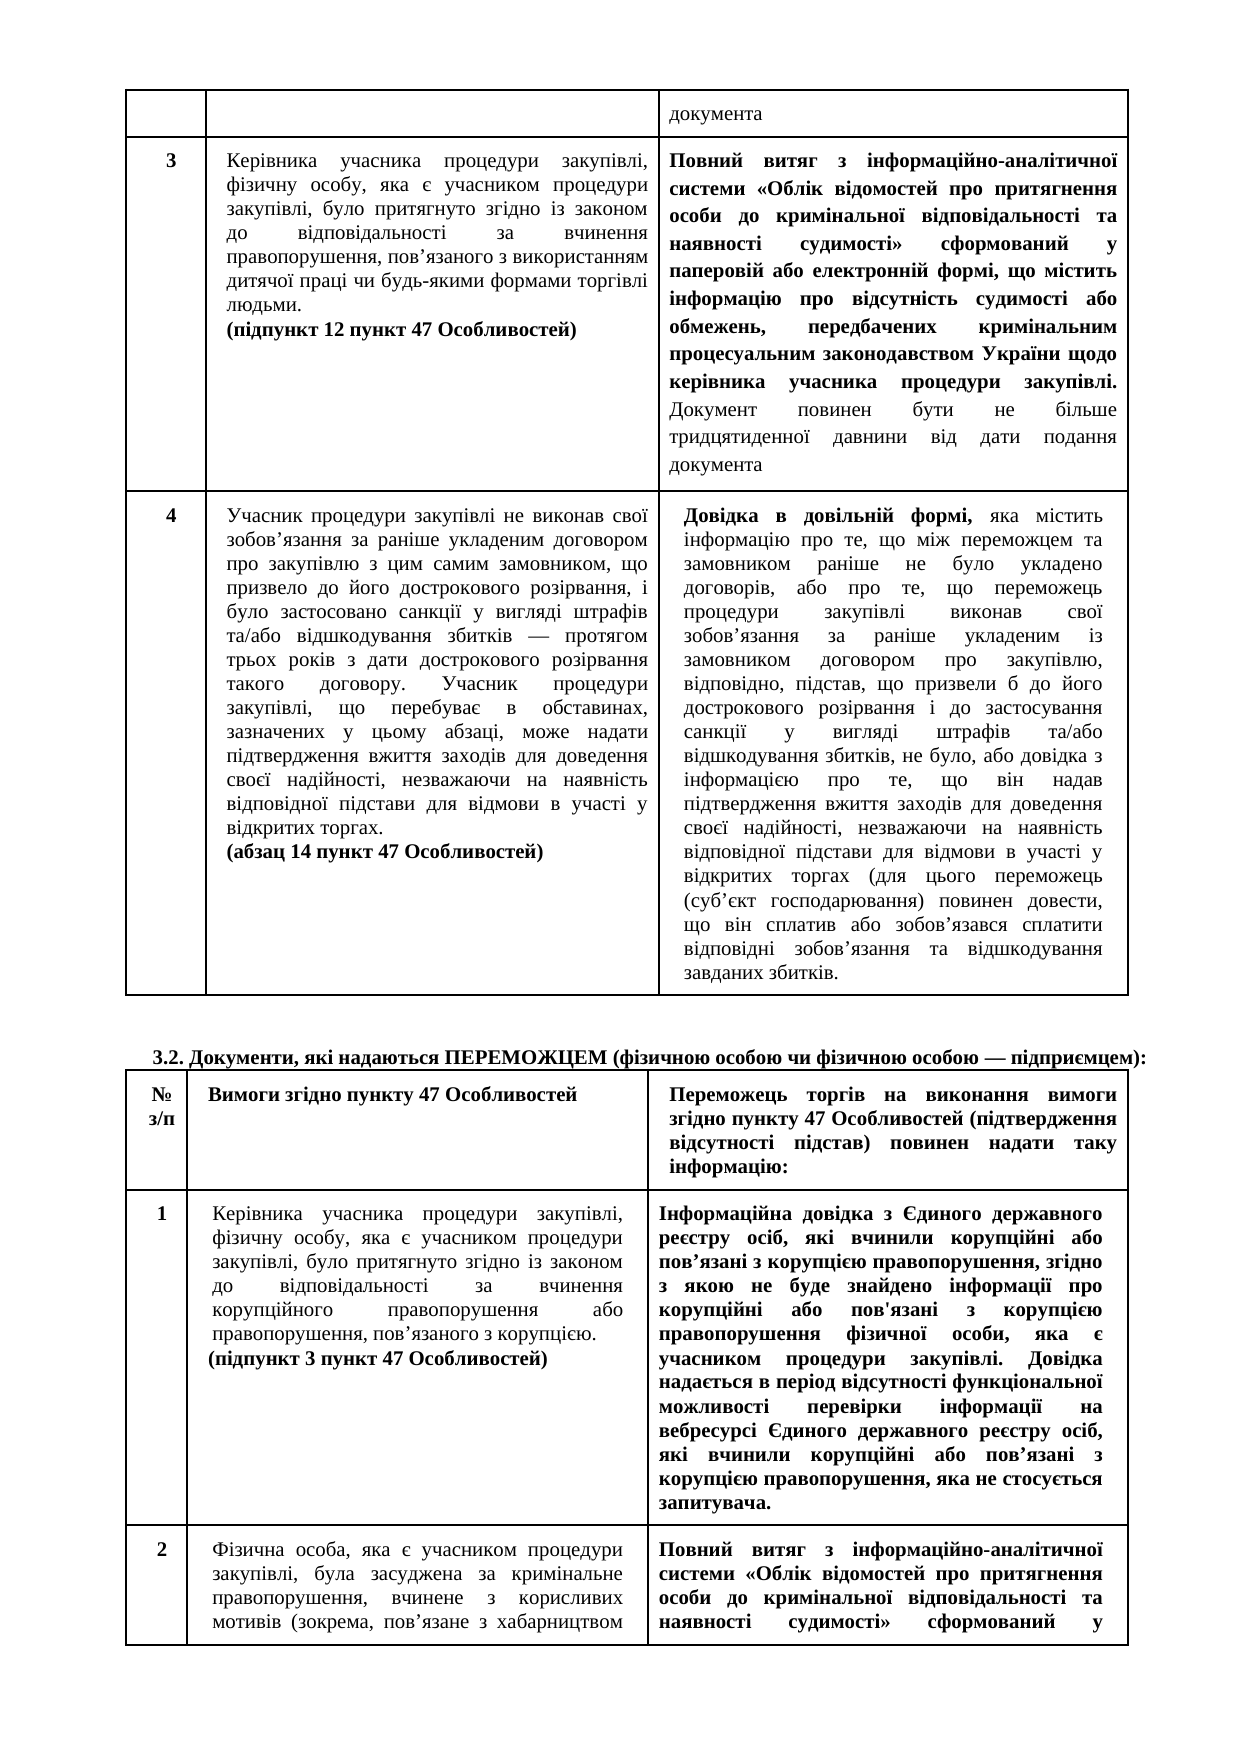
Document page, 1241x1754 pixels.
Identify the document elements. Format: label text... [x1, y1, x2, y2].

table_cell Керівника учасника процедури закупівлі, фізичну особу, яка є учасником процедури закупівлі, було притягнуто згідно із законом до відповідальності за вчинення корупційного правопорушення або правопорушення, пов’язаного з корупцією. (підпункт 3 пункт 47 Особливостей) [188, 1191, 647, 1524]
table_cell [660, 91, 1127, 136]
table_header № з/п [127, 1071, 186, 1188]
table_cell Керівника учасника процедури закупівлі, фізичну особу, яка є учасником процедури закупівлі, було притягнуто згідно із законом до відповідальності за вчинення правопорушення, пов’язаного з використанням дитячої праці чи будь-якими формами торгівлі людьми. (підпункт 12 пункт 47 Особливостей) [207, 138, 658, 490]
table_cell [660, 138, 1127, 490]
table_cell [649, 1526, 1127, 1643]
text 3.2. Документи, які надаються ПЕРЕМОЖЦЕМ (фізичною особою чи фізичною особою — підприємцем): [148, 1045, 1152, 1069]
table_cell 1 [127, 1191, 186, 1524]
table_cell Учасник процедури закупівлі не виконав свої зобов’язання за раніше укладеним договором про закупівлю з цим самим замовником, що призвело до його дострокового розірвання, і було застосовано санкції у вигляді штрафів та/або відшкодування збитків — протягом трьох років з дати дострокового розірвання такого договору. Учасник процедури закупівлі, що перебуває в обставинах, зазначених у цьому абзаці, може надати підтвердження вжиття заходів для доведення своєї надійності, незважаючи на наявність відповідної підстави для відмови в участі у відкритих торгах. (абзац 14 пункт 47 Особливостей) [207, 492, 658, 994]
table_cell Інформаційна довідка з Єдиного державного реєстру осіб, які вчинили корупційні або пов’язані з корупцією правопорушення, згідно з якою не буде знайдено інформації про корупційні або пов'язані з корупцією правопорушення фізичної особи, яка є учасником процедури закупівлі. Довідка надається в період відсутності функціональної можливості перевірки інформації на вебресурсі Єдиного державного реєстру осіб, які вчинили корупційні або пов’язані з корупцією правопорушення, яка не стосується запитувача. [649, 1191, 1127, 1524]
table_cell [188, 1526, 647, 1643]
table_cell Довідка в довільній формі, яка містить інформацію про те, що між переможцем та замовником раніше не було укладено договорів, або про те, що переможець процедури закупівлі виконав свої зобов’язання за раніше укладеним із замовником договором про закупівлю, відповідно, підстав, що призвели б до його дострокового розірвання і до застосування санкції у вигляді штрафів та/або відшкодування збитків, не було, або довідка з інформацією про те, що він надав підтвердження вжиття заходів для доведення своєї надійності, незважаючи на наявність відповідної підстави для відмови в участі у відкритих торгах (для цього переможець (суб’єкт господарювання) повинен довести, що він сплатив або зобов’язався сплатити відповідні зобов’язання та відшкодування завданих збитків. [660, 492, 1127, 994]
table_cell 2 [127, 91, 205, 136]
table_header Вимоги згідно пункту 47 Особливостей [188, 1071, 647, 1188]
table_cell 2 [127, 1526, 186, 1643]
table_cell 4 [127, 492, 205, 994]
table_cell 3 [127, 138, 205, 490]
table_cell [207, 91, 658, 136]
table_header Переможець торгів на виконання вимоги згідно пункту 47 Особливостей (підтвердження відсутності підстав) повинен надати таку інформацію: [649, 1071, 1127, 1188]
